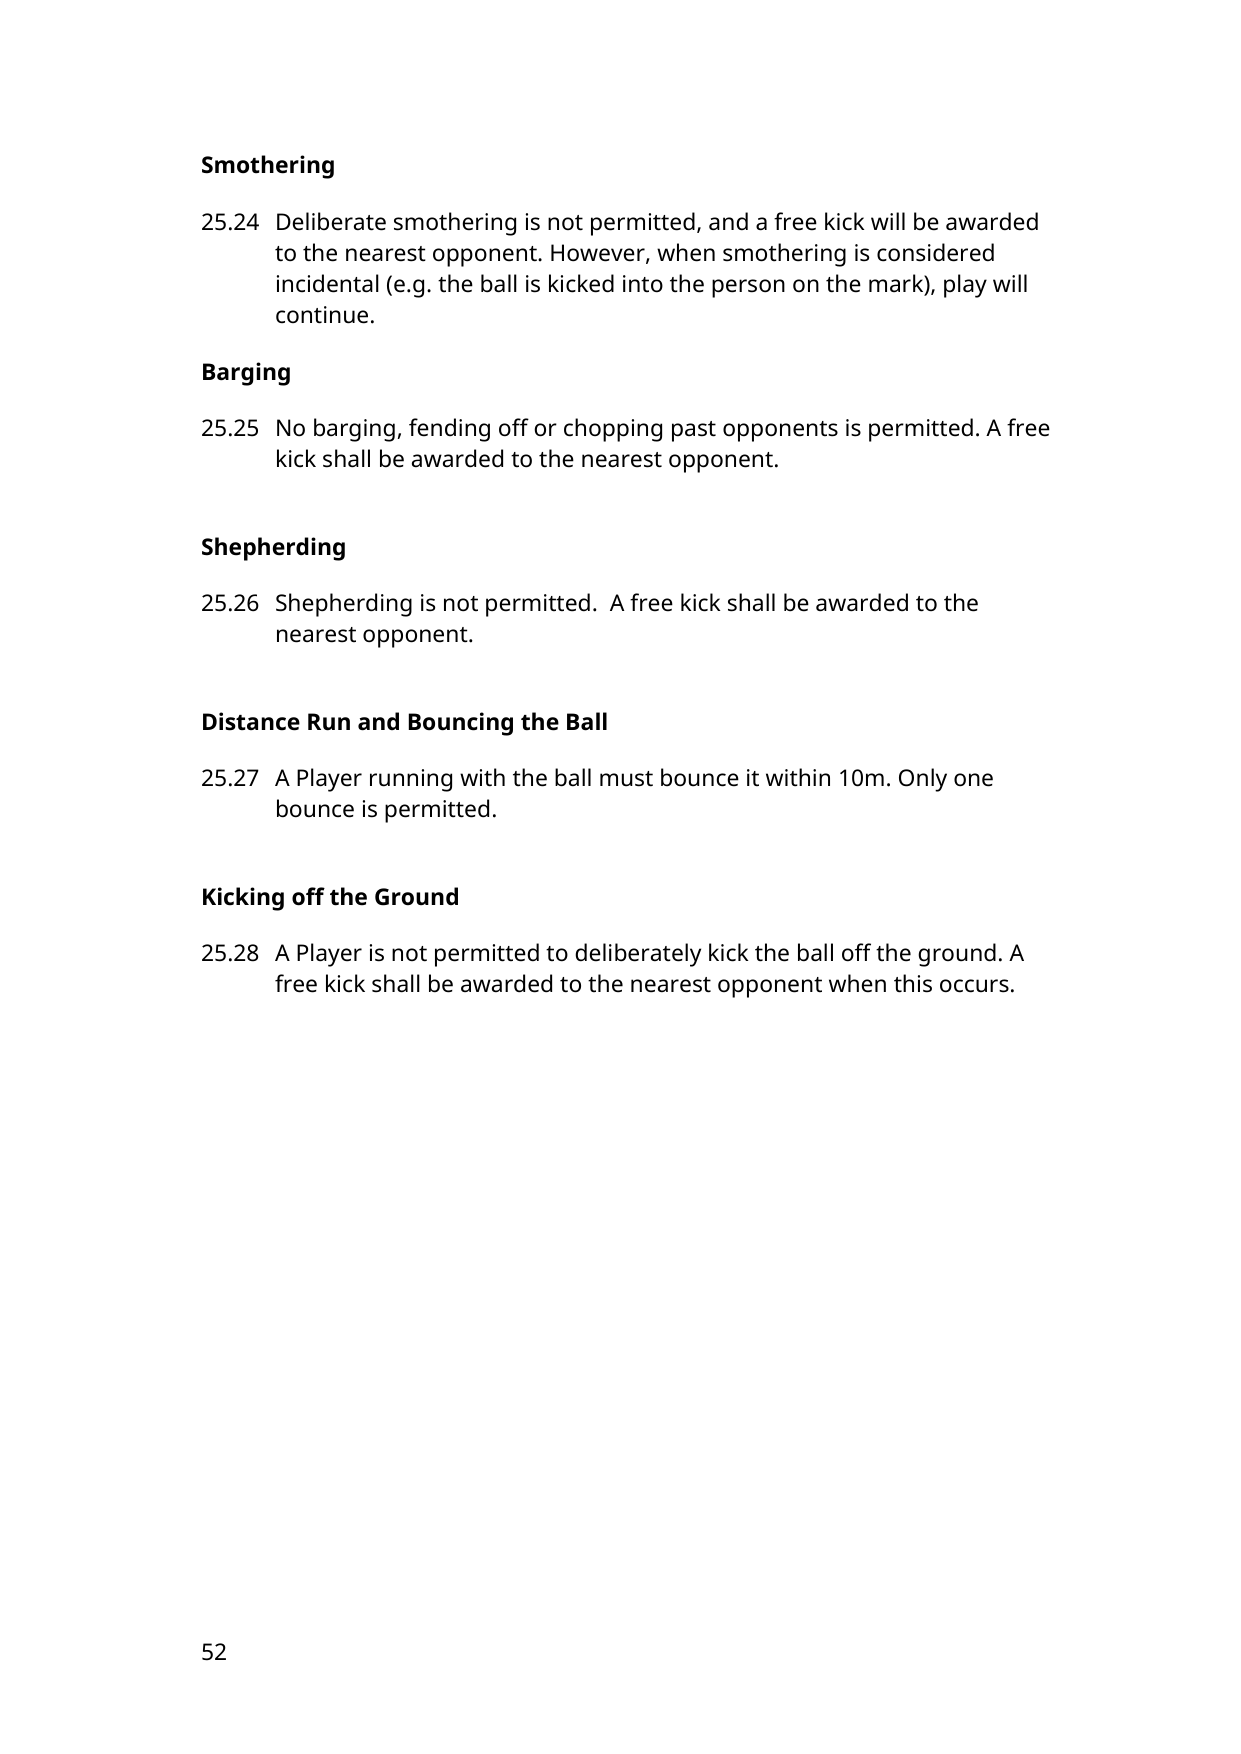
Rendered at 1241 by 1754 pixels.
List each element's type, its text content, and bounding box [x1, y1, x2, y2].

subtitle Smothering [201, 118, 1053, 181]
subtitle Shepherding is not permitted. A free kick shall be awarded to the nearest opponent. [201, 587, 1053, 649]
subtitle Barging [201, 356, 1053, 387]
subtitle Distance Run and Bouncing the Ball [201, 674, 1053, 737]
subtitle A Player running with the ball must bounce it within 10m. Only one bounce is permitted. [201, 762, 1053, 824]
subtitle Kicking off the Ground [201, 849, 1053, 912]
subtitle Shepherding [201, 499, 1053, 562]
subtitle Deliberate smothering is not permitted, and a free kick will be awarded to the nearest opponent. However, when smothering is considered incidental (e.g. the ball is kicked into the person on the mark), play will continue. [201, 206, 1053, 331]
subtitle No barging, fending off or chopping past opponents is permitted. A free kick shall be awarded to the nearest opponent. [201, 412, 1053, 474]
subtitle A Player is not permitted to deliberately kick the ball off the ground. A free kick shall be awarded to the nearest opponent when this occurs. [201, 937, 1053, 999]
